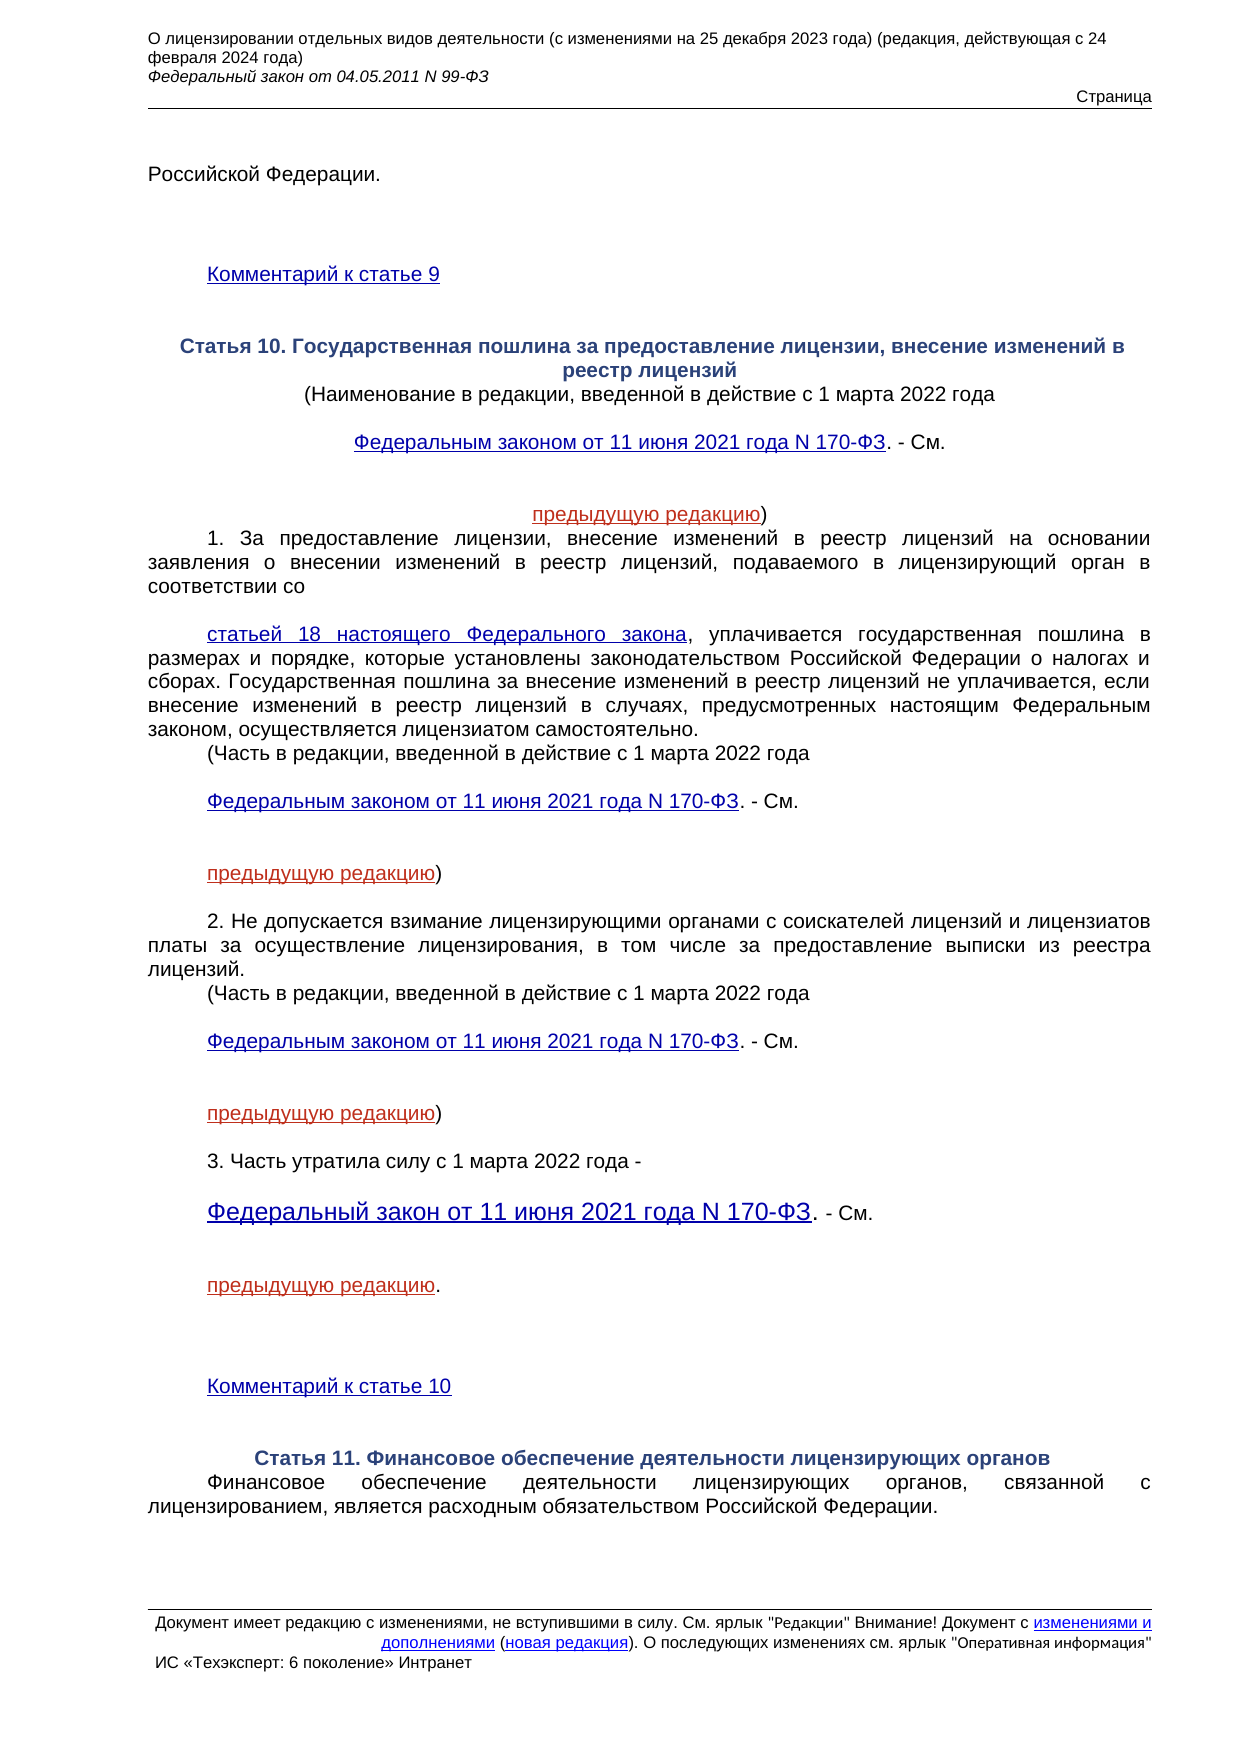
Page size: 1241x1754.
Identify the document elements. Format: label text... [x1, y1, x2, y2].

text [148, 161, 1152, 185]
text 3. Часть утратила силу с 1 марта 2022 года - [148, 1148, 1152, 1172]
text Федеральным законом от 11 июня 2021 года N 170-ФЗ. - См. [148, 789, 1152, 813]
text Финансовое обеспечение деятельности лицензирующих органов, связанной с лицензированием, является расходным обязательством Российской Федерации. [148, 1469, 1152, 1517]
text Федеральным законом от 11 июня 2021 года N 170-ФЗ. - См. [148, 1029, 1152, 1053]
text 2. Не допускается взимание лицензирующими органами с соискателей лицензий и лицензиатов платы за осуществление лицензирования, в том числе за предоставление выписки из реестра лицензий. [148, 909, 1152, 981]
text Федеральный закон от 11 июня 2021 года N 170-ФЗ. - См. [148, 1196, 1152, 1225]
text Комментарий к статье 9 [148, 262, 1152, 286]
text предыдущую редакцию) [148, 502, 1152, 526]
text Комментарий к статье 10 [148, 1374, 1152, 1398]
text статьей 18 настоящего Федерального закона, уплачивается государственная пошлина в размерах и порядке, которые установлены законодательством Российской Федерации о налогах и сборах. Государственная пошлина за внесение изменений в реестр лицензий не уплачивается, если внесение изменений в реестр лицензий в случаях, предусмотренных настоящим Федеральным законом, осуществляется лицензиатом самостоятельно. [148, 621, 1152, 741]
text предыдущую редакцию. [148, 1273, 1152, 1297]
text Федеральным законом от 11 июня 2021 года N 170-ФЗ. - См. [148, 430, 1152, 454]
text (Наименование в редакции, введенной в действие с 1 марта 2022 года [148, 382, 1152, 406]
text (Часть в редакции, введенной в действие с 1 марта 2022 года [148, 741, 1152, 765]
text (Часть в редакции, введенной в действие с 1 марта 2022 года [148, 981, 1152, 1005]
text Статья 10. Государственная пошлина за предоставление лицензии, внесение изменений в реестр лицензий [148, 334, 1152, 382]
text предыдущую редакцию) [148, 1101, 1152, 1124]
text Статья 11. Финансовое обеспечение деятельности лицензирующих органов [148, 1446, 1152, 1469]
text предыдущую редакцию) [148, 861, 1152, 885]
text 1. За предоставление лицензии, внесение изменений в реестр лицензий на основании заявления о внесении изменений в реестр лицензий, подаваемого в лицензирующий орган в соответствии со [148, 526, 1152, 597]
